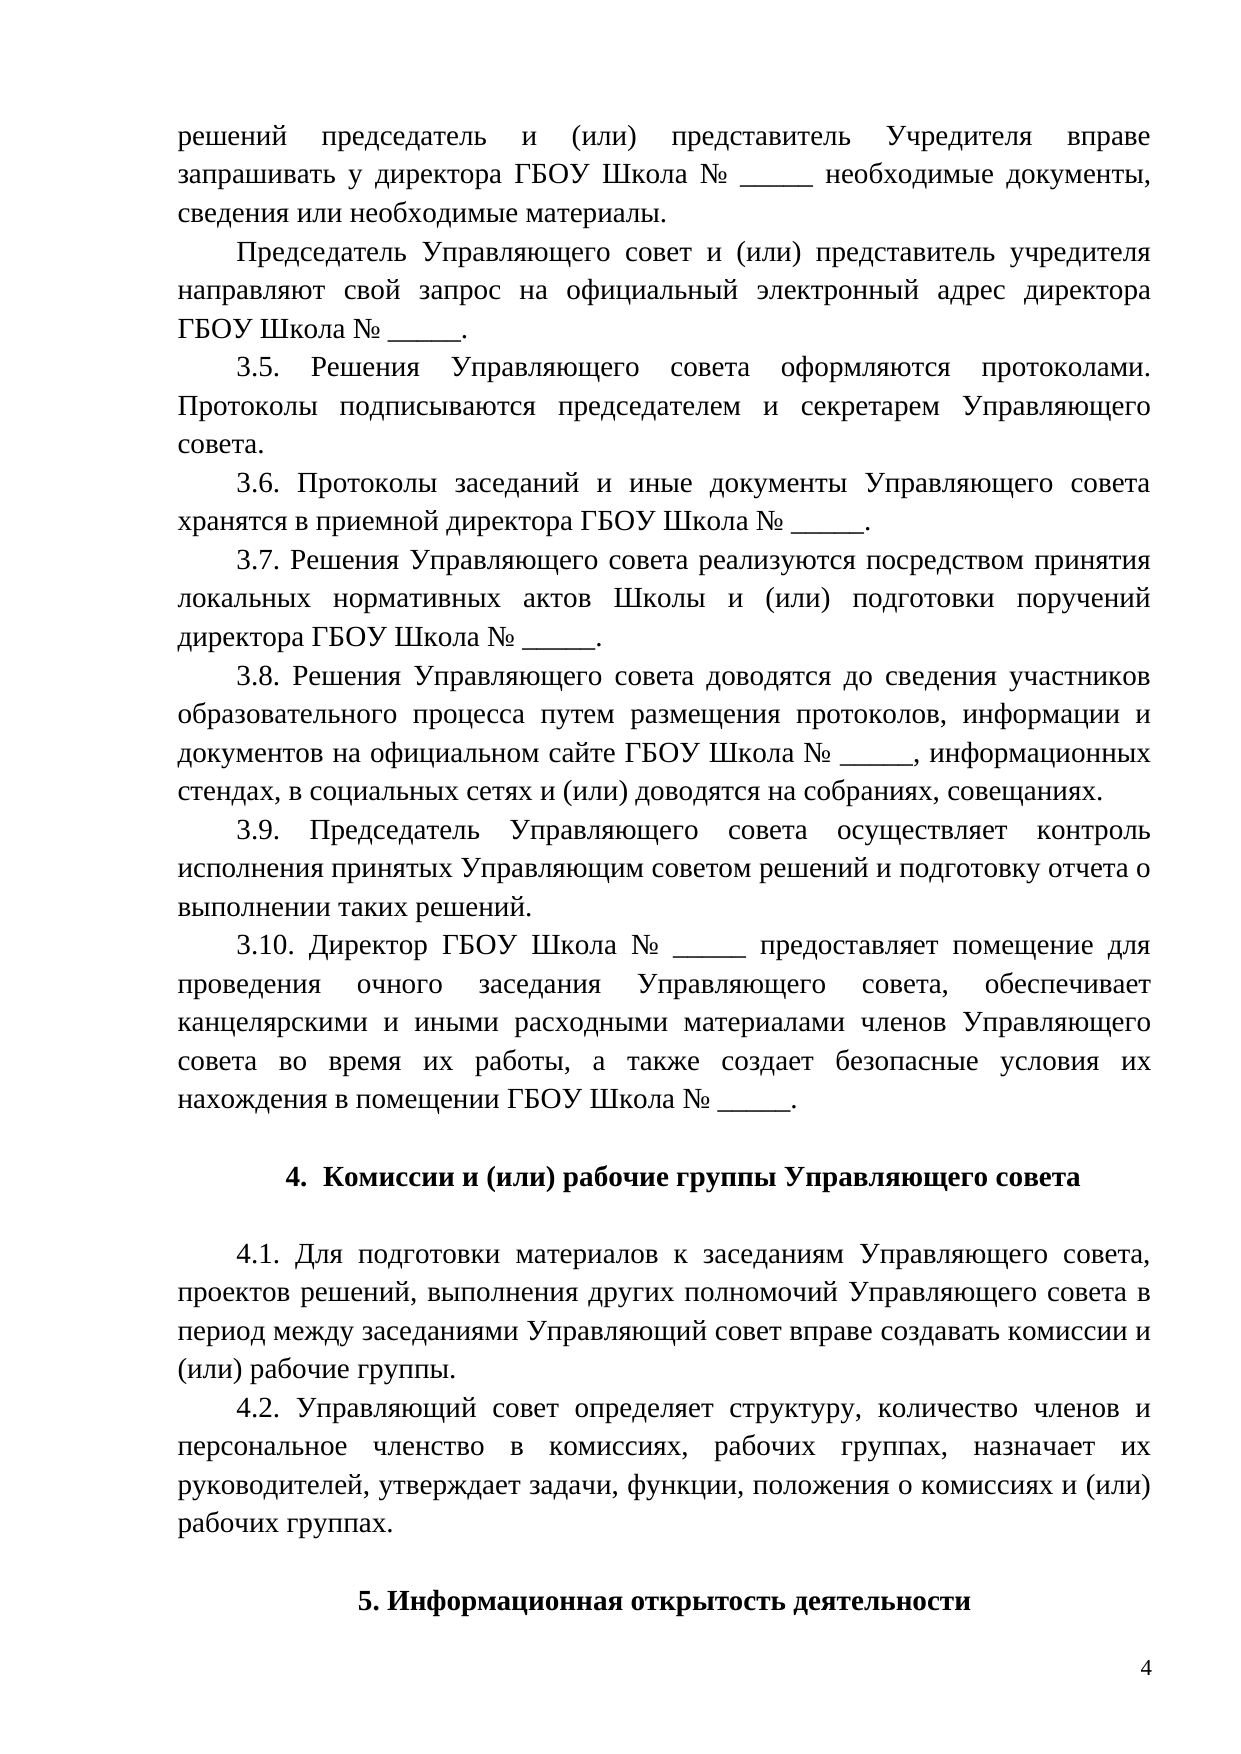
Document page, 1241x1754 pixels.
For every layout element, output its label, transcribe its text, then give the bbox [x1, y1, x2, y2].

text 3.6. Протоколы заседаний и иные документы Управляющего совета хранятся в приемной директора ГБОУ Школа № _____. [177, 465, 1152, 537]
text 3.7. Решения Управляющего совета реализуются посредством принятия локальных нормативных актов Школы и (или) подготовки поручений директора ГБОУ Школа № _____. [177, 542, 1152, 653]
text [177, 118, 1152, 229]
list Комиссии и (или) рабочие группы Управляющего совета [215, 1159, 1152, 1192]
text 3.5. Решения Управляющего совета оформляются протоколами. Протоколы подписываются председателем и секретарем Управляющего совета. [177, 349, 1152, 460]
text 4.2. Управляющий совет определяет структуру, количество членов и персональное членство в комиссиях, рабочих группах, назначает их руководителей, утверждает задачи, функции, положения о комиссиях и (или) рабочих группах. [177, 1390, 1152, 1539]
text 3.9. Председатель Управляющего совета осуществляет контроль исполнения принятых Управляющим советом решений и подготовку отчета о выполнении таких решений. [177, 812, 1152, 922]
list 5. Информационная открытость деятельности [177, 1583, 1152, 1616]
text 3.10. Директор ГБОУ Школа № _____ предоставляет помещение для проведения очного заседания Управляющего совета, обеспечивает канцелярскими и иными расходными материалами членов Управляющего совета во время их работы, а также создает безопасные условия их нахождения в помещении ГБОУ Школа № _____. [177, 927, 1152, 1115]
text 4.1. Для подготовки материалов к заседаниям Управляющего совета, проектов решений, выполнения других полномочий Управляющего совета в период между заседаниями Управляющий совет вправе создавать комиссии и (или) рабочие группы. [177, 1236, 1152, 1385]
text 3.8. Решения Управляющего совета доводятся до сведения участников образовательного процесса путем размещения протоколов, информации и документов на официальном сайте ГБОУ Школа № _____, информационных стендах, в социальных сетях и (или) доводятся на собраниях, совещаниях. [177, 658, 1152, 807]
text Председатель Управляющего совет и (или) представитель учредителя направляют свой запрос на официальный электронный адрес директора ГБОУ Школа № _____. [177, 234, 1152, 344]
